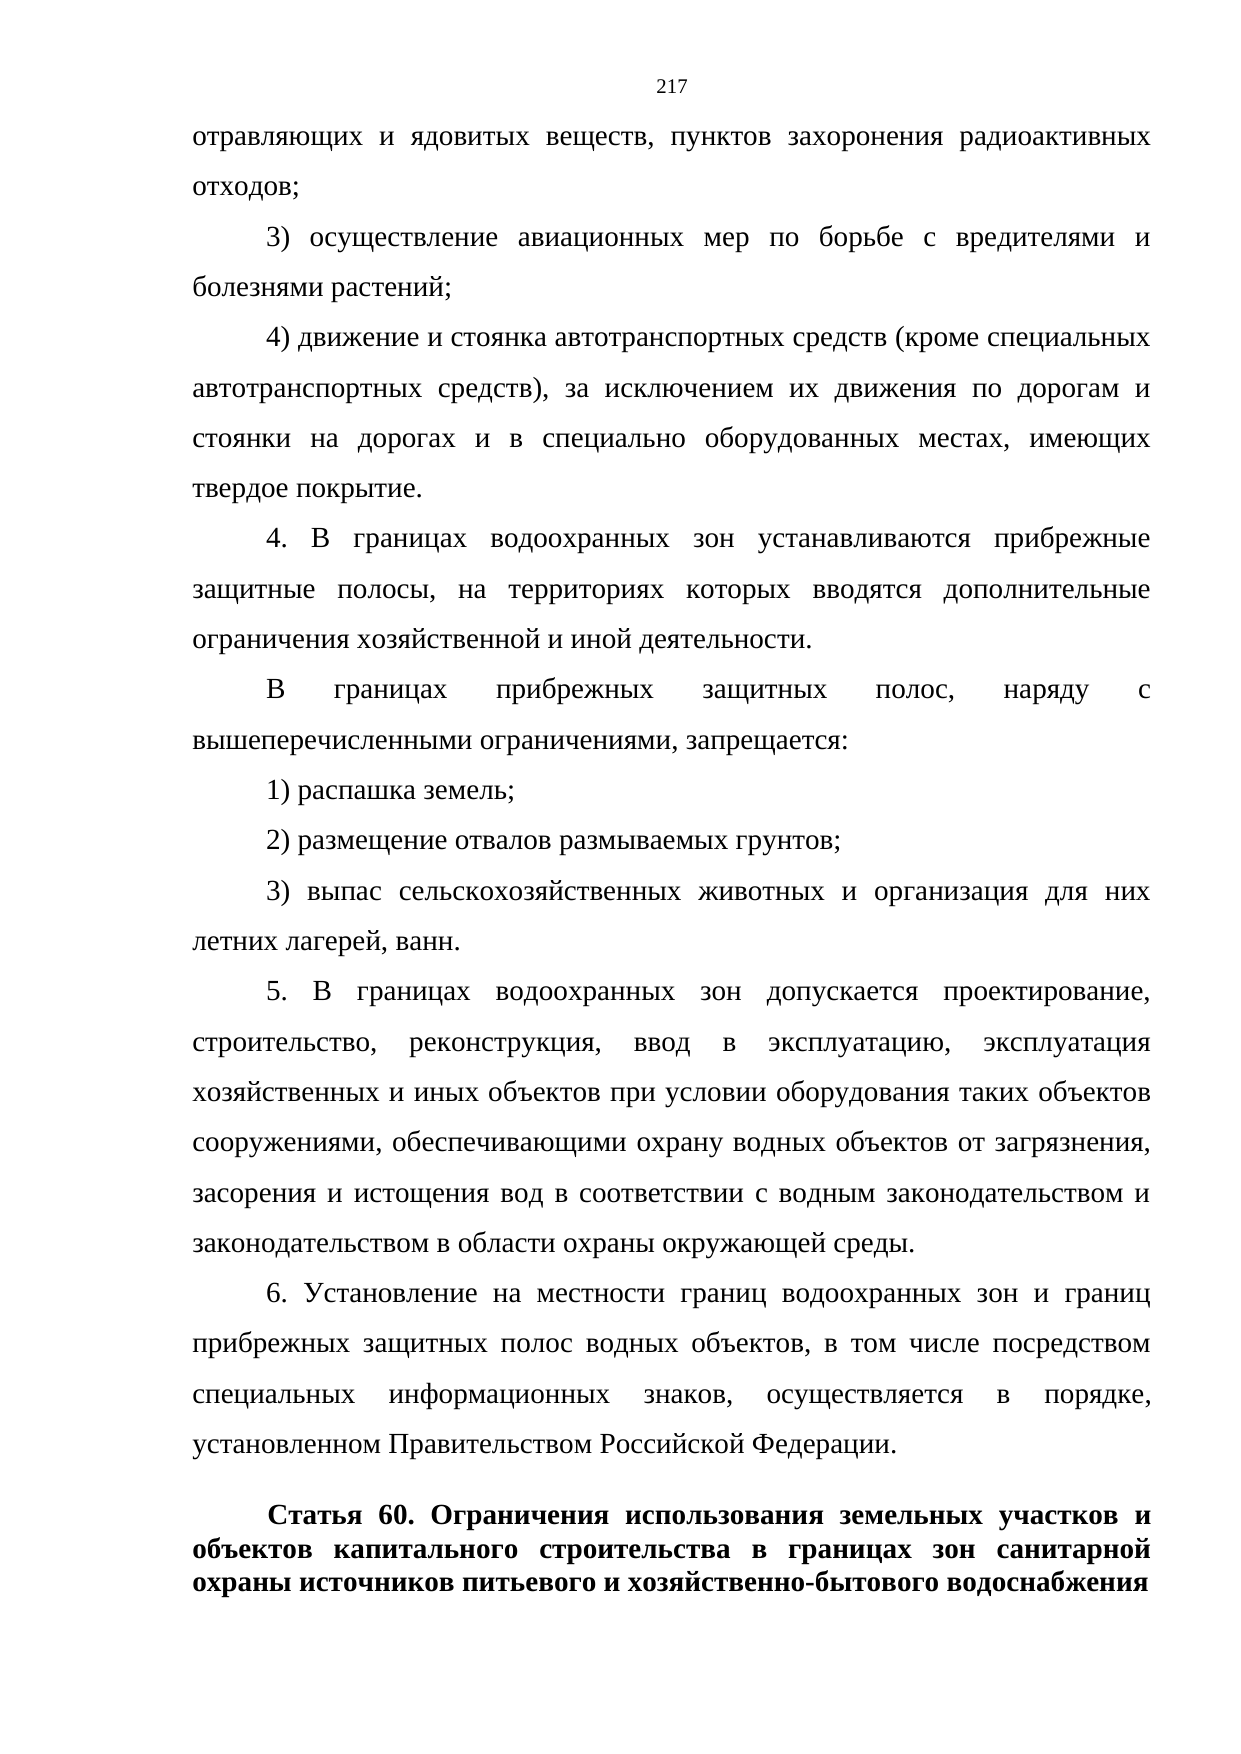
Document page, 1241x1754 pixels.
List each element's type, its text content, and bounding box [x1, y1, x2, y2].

text 3) выпас сельскохозяйственных животных и организация для них летних лагерей, ванн. [192, 873, 1152, 957]
text В границах прибрежных защитных полос, наряду с вышеперечисленными ограничениями, запрещается: [192, 672, 1152, 755]
text 5. В границах водоохранных зон допускается проектирование, строительство, реконструкция, ввод в эксплуатацию, эксплуатация хозяйственных и иных объектов при условии оборудования таких объектов сооружениями, обеспечивающими охрану водных объектов от загрязнения, засорения и истощения вод в соответствии с водным законодательством и законодательством в области охраны окружающей среды. [192, 973, 1152, 1258]
text Статья 60. Ограничения использования земельных участков и объектов капитального строительства в границах зон санитарной охраны источников питьевого и хозяйственно-бытового водоснабжения [192, 1497, 1152, 1598]
text 1) распашка земель; [192, 772, 1152, 806]
text 4. В границах водоохранных зон устанавливаются прибрежные защитные полосы, на территориях которых вводятся дополнительные ограничения хозяйственной и иной деятельности. [192, 521, 1152, 655]
text 6. Установление на местности границ водоохранных зон и границ прибрежных защитных полос водных объектов, в том числе посредством специальных информационных знаков, осуществляется в порядке, установленном Правительством Российской Федерации. [192, 1275, 1152, 1460]
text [192, 118, 1152, 202]
text 2) размещение отвалов размываемых грунтов; [192, 822, 1152, 856]
text 3) осуществление авиационных мер по борьбе с вредителями и болезнями растений; [192, 219, 1152, 303]
text 4) движение и стоянка автотранспортных средств (кроме специальных автотранспортных средств), за исключением их движения по дорогам и стоянки на дорогах и в специально оборудованных местах, имеющих твердое покрытие. [192, 319, 1152, 504]
